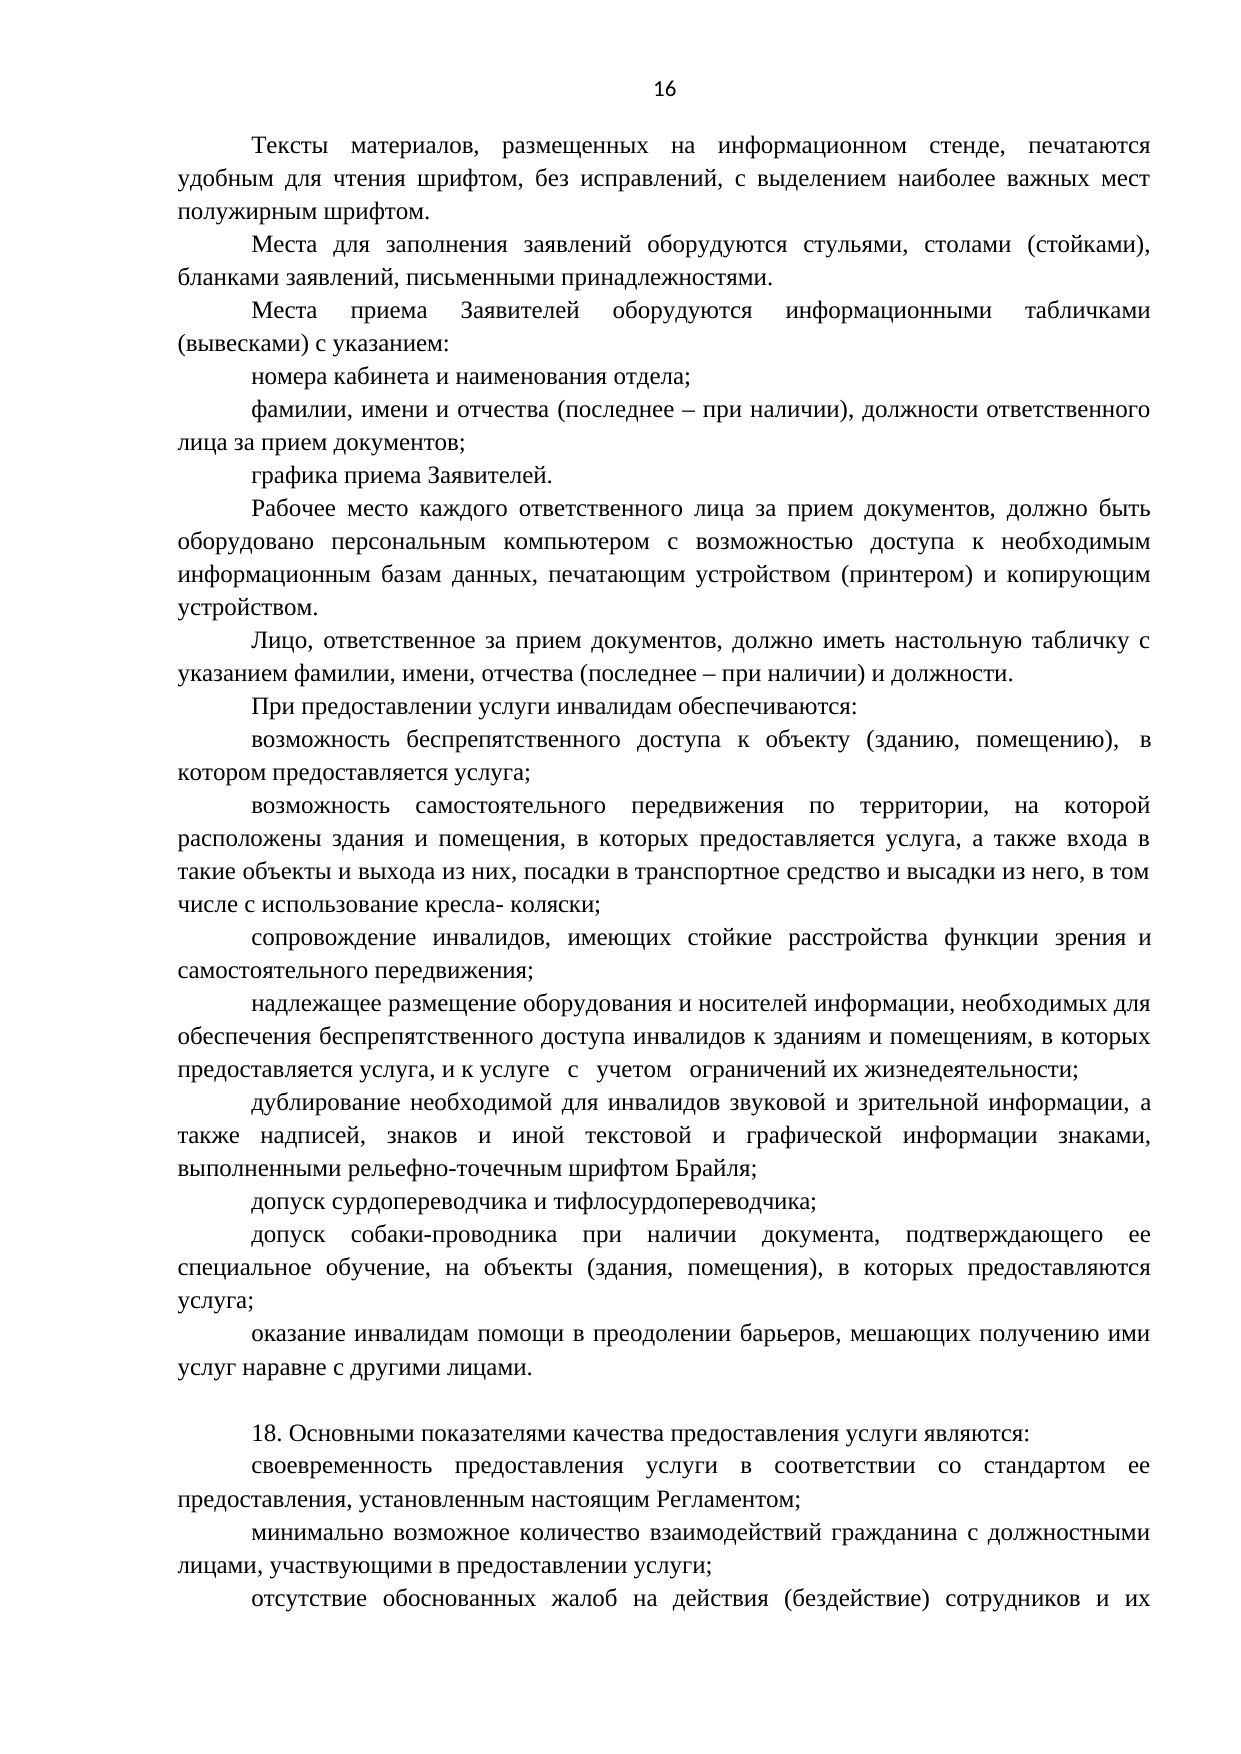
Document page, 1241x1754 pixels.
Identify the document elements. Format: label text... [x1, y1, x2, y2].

text возможность беспрепятственного доступа к объекту (зданию, помещению), в котором предоставляется услуга; [177, 724, 1151, 786]
text Тексты материалов, размещенных на информационном стенде, печатаются удобным для чтения шрифтом, без исправлений, с выделением наиболее важных мест полужирным шрифтом. [177, 130, 1151, 224]
text Рабочее место каждого ответственного лица за прием документов, должно быть оборудовано персональным компьютером с возможностью доступа к необходимым информационным базам данных, печатающим устройством (принтером) и копирующим устройством. [177, 493, 1151, 621]
text графика приема Заявителей. [177, 460, 1151, 489]
text Места для заполнения заявлений оборудуются стульями, столами (стойками), бланками заявлений, письменными принадлежностями. [177, 229, 1151, 291]
text сопровождение инвалидов, имеющих стойкие расстройства функции зрения и самостоятельного передвижения; [177, 922, 1151, 984]
text При предоставлении услуги инвалидам обеспечиваются: [177, 691, 1151, 720]
text своевременность предоставления услуги в соответствии со стандартом ее предоставления, установленным настоящим Регламентом; [177, 1451, 1151, 1512]
text фамилии, имени и отчества (последнее – при наличии), должности ответственного лица за прием документов; [177, 394, 1151, 456]
text дублирование необходимой для инвалидов звуковой и зрительной информации, а также надписей, знаков и иной текстовой и графической информации знаками, выполненными рельефно-точечным шрифтом Брайля; [177, 1087, 1151, 1182]
text оказание инвалидам помощи в преодолении барьеров, мешающих получению ими услуг наравне с другими лицами. [177, 1318, 1151, 1380]
text надлежащее размещение оборудования и носителей информации, необходимых для обеспечения беспрепятственного доступа инвалидов к зданиям и помещениям, в которых предоставляется услуга, и к услуге с учетом ограничений их жизнедеятельности; [177, 988, 1151, 1083]
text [177, 1583, 1151, 1611]
text возможность самостоятельного передвижения по территории, на которой расположены здания и помещения, в которых предоставляется услуга, а также входа в такие объекты и выхода из них, посадки в транспортное средство и высадки из него, в том числе с использование кресла- коляски; [177, 790, 1151, 918]
text допуск собаки-проводника при наличии документа, подтверждающего ее специальное обучение, на объекты (здания, помещения), в которых предоставляются услуга; [177, 1219, 1151, 1314]
text Места приема Заявителей оборудуются информационными табличками (вывесками) с указанием: [177, 295, 1151, 357]
text 18. Основными показателями качества предоставления услуги являются: [177, 1418, 1151, 1446]
text номера кабинета и наименования отдела; [177, 361, 1151, 390]
text допуск сурдопереводчика и тифлосурдопереводчика; [177, 1186, 1151, 1215]
text Лицо, ответственное за прием документов, должно иметь настольную табличку с указанием фамилии, имени, отчества (последнее – при наличии) и должности. [177, 625, 1151, 687]
text минимально возможное количество взаимодействий гражданина с должностными лицами, участвующими в предоставлении услуги; [177, 1517, 1151, 1578]
